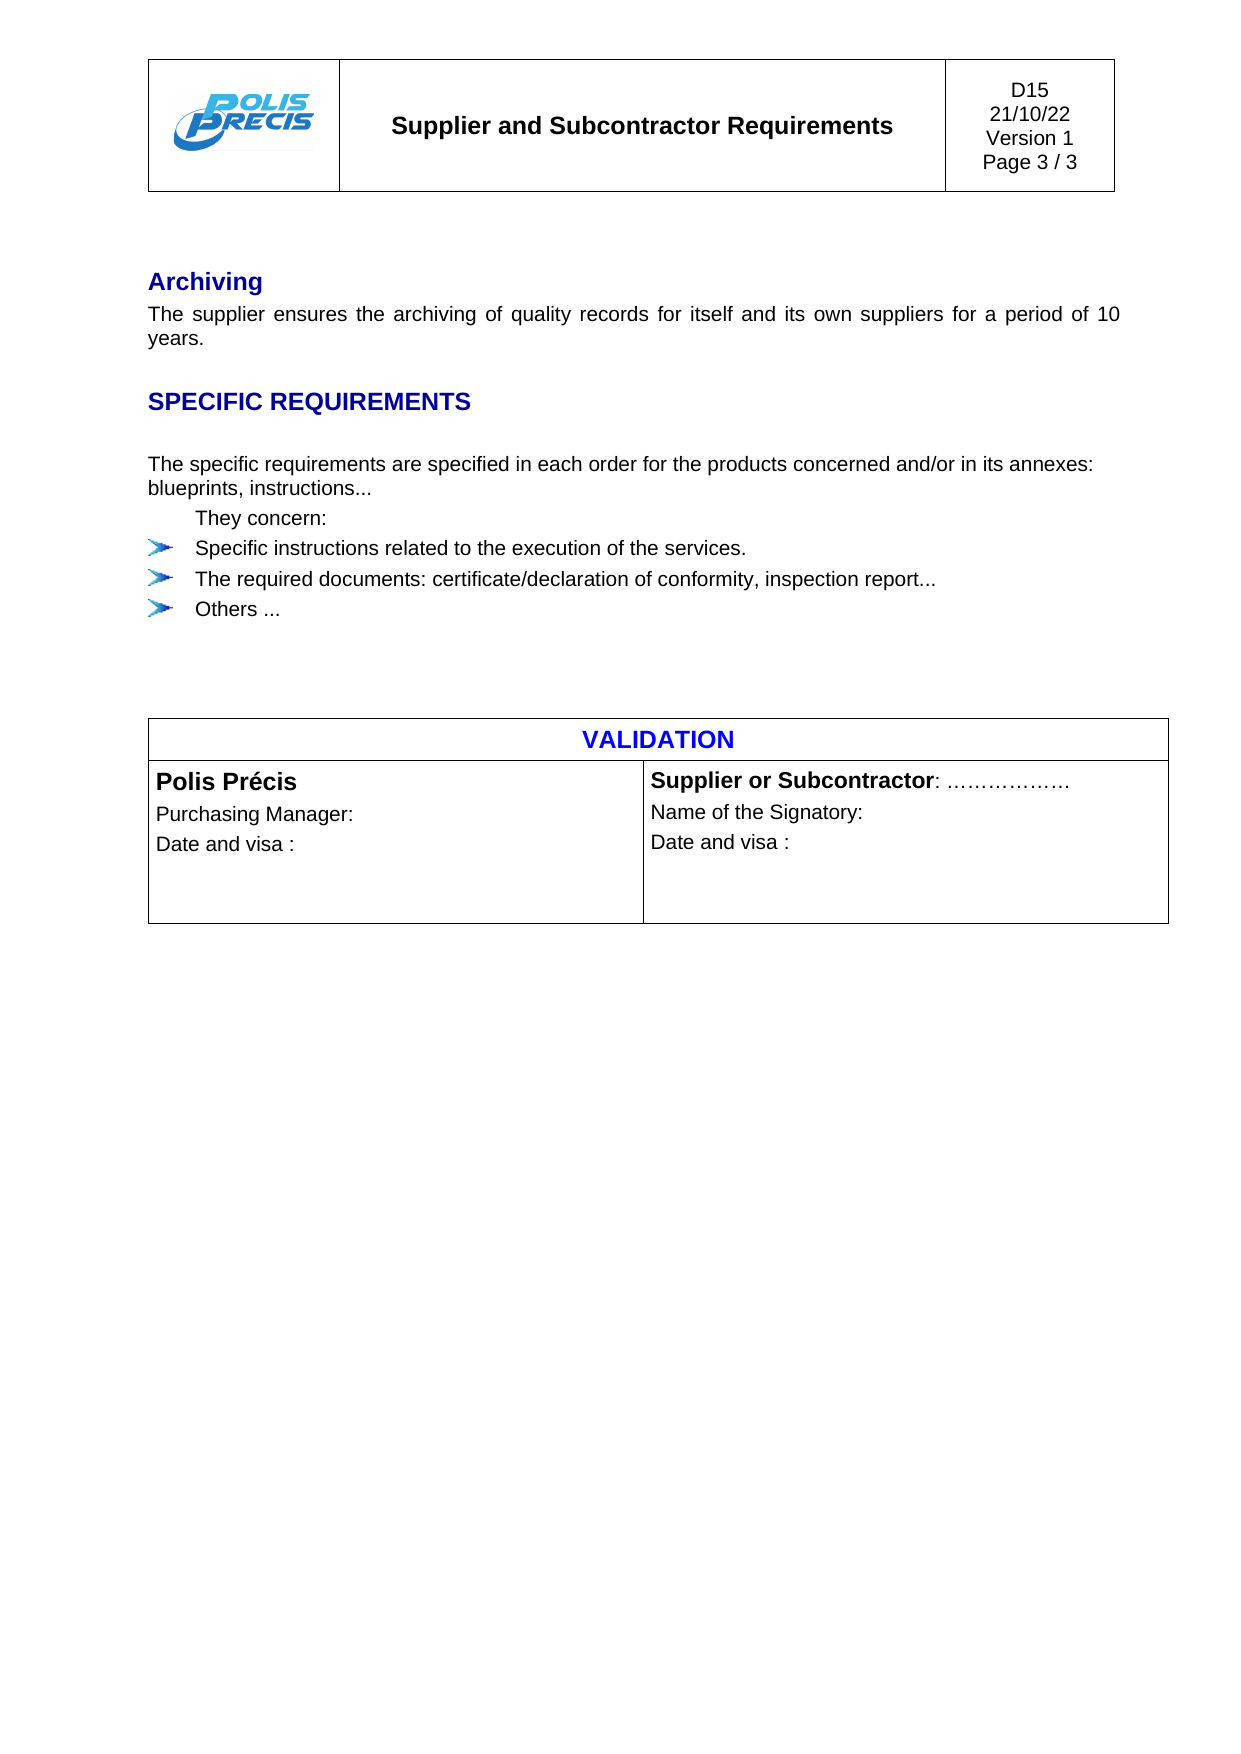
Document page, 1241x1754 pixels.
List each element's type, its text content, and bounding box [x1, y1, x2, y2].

text SPECIFIC REQUIREMENTS [148, 387, 1122, 415]
table_cell Polis Précis Purchasing Manager: Date and visa : [149, 761, 643, 923]
list Specific instructions related to the execution of the services. [148, 536, 1122, 560]
text They concern: [195, 506, 1122, 530]
picture [148, 599, 173, 617]
list Others ... [148, 597, 1122, 621]
table_cell Supplier or Subcontractor: ……………… Name of the Signatory: Date and visa : [644, 761, 1168, 923]
table_header VALIDATION [149, 719, 1168, 760]
picture [173, 94, 314, 151]
text The supplier ensures the archiving of quality records for itself and its own suppliers for a period of 10 years. [148, 302, 1122, 350]
text The specific requirements are specified in each order for the products concerned and/or in its annexes: blueprints, instructions... [148, 452, 1122, 500]
text Archiving [148, 267, 1122, 296]
picture [148, 539, 173, 556]
list The required documents: certificate/declaration of conformity, inspection report... [148, 566, 1122, 590]
picture [148, 569, 173, 586]
